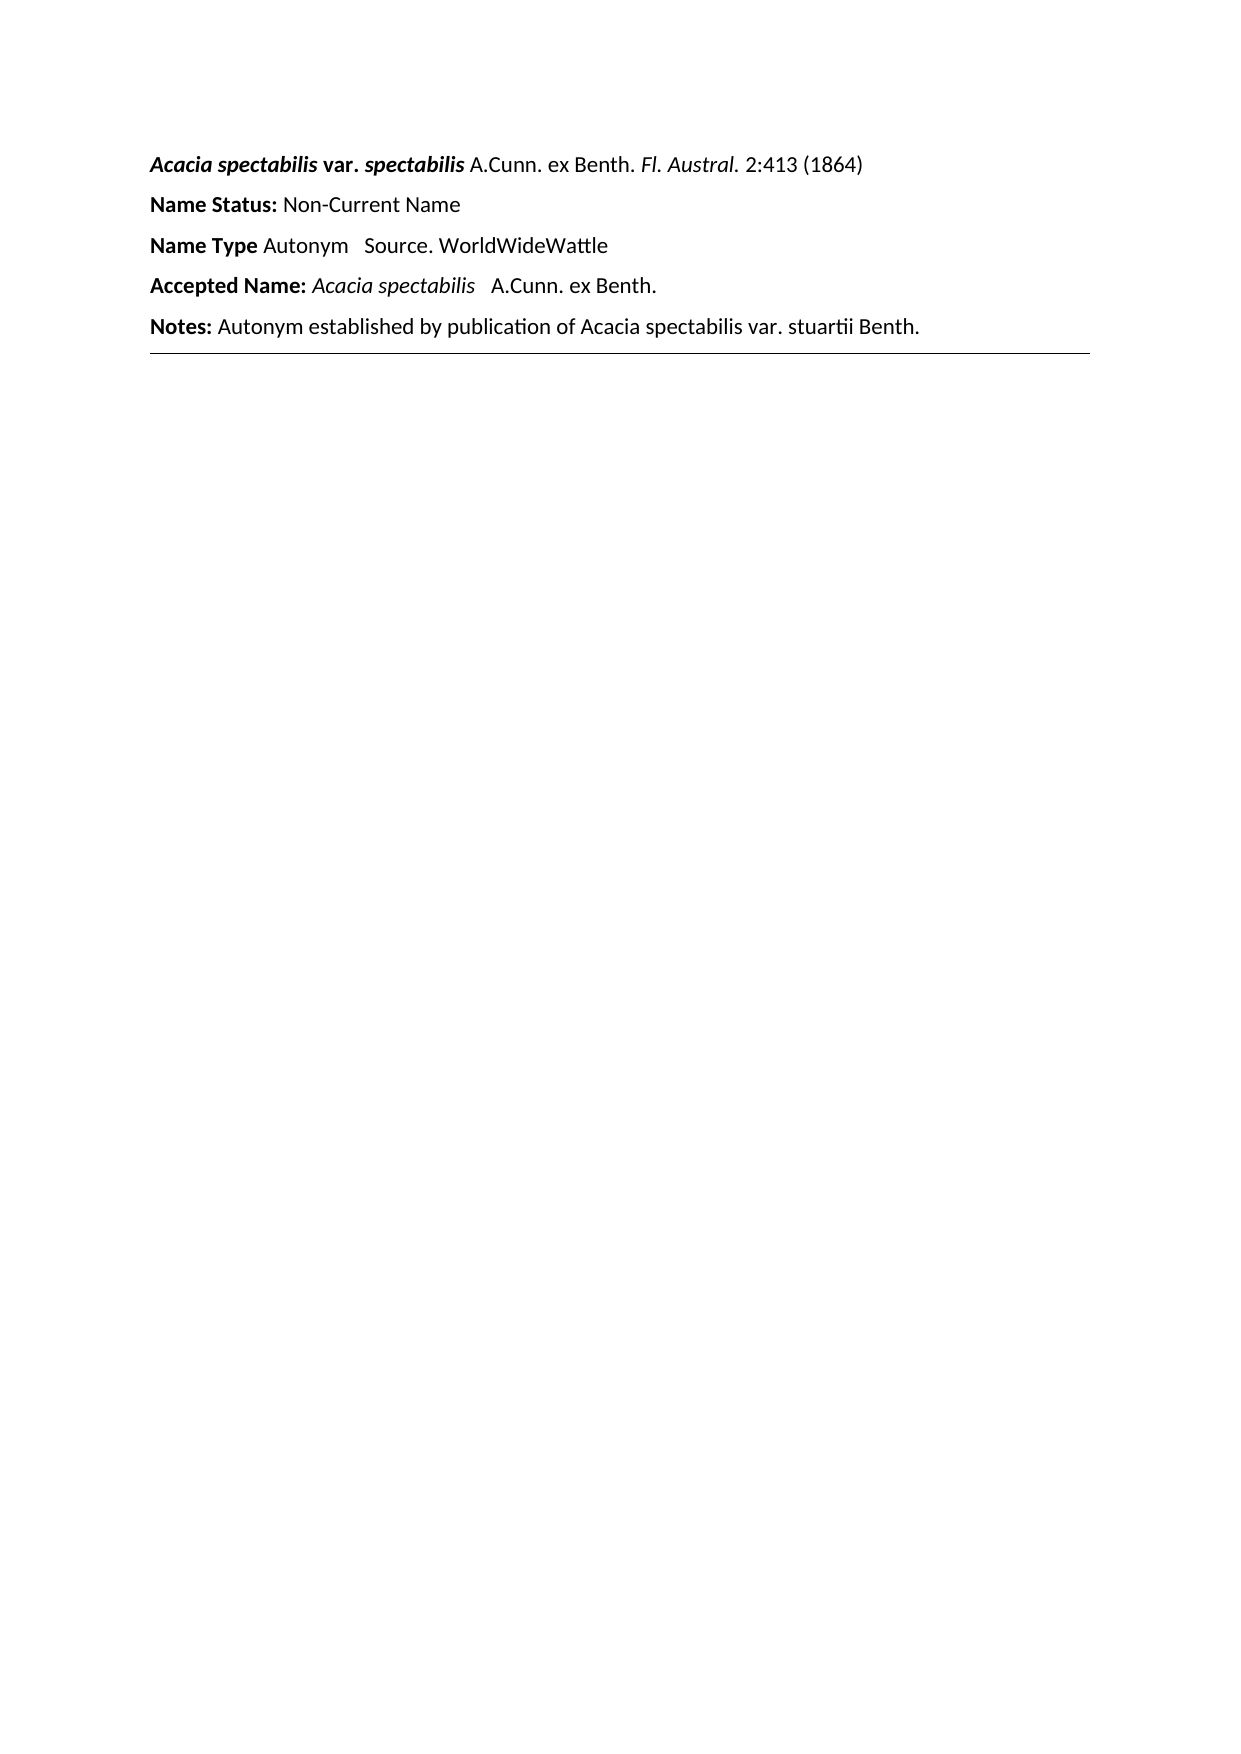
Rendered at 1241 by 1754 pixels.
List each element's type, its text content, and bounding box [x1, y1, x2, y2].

text Acacia spectabilis var. spectabilis A.Cunn. ex Benth. Fl. Austral. 2:413 (1864) [150, 150, 1090, 178]
text Name Status: Non-Current Name [150, 191, 1090, 218]
text Notes: Autonym established by publication of Acacia spectabilis var. stuartii Benth. [150, 312, 1090, 340]
text Name Type Autonym Source. WorldWideWattle [150, 231, 1090, 259]
text Accepted Name: Acacia spectabilis A.Cunn. ex Benth. [150, 272, 1090, 299]
